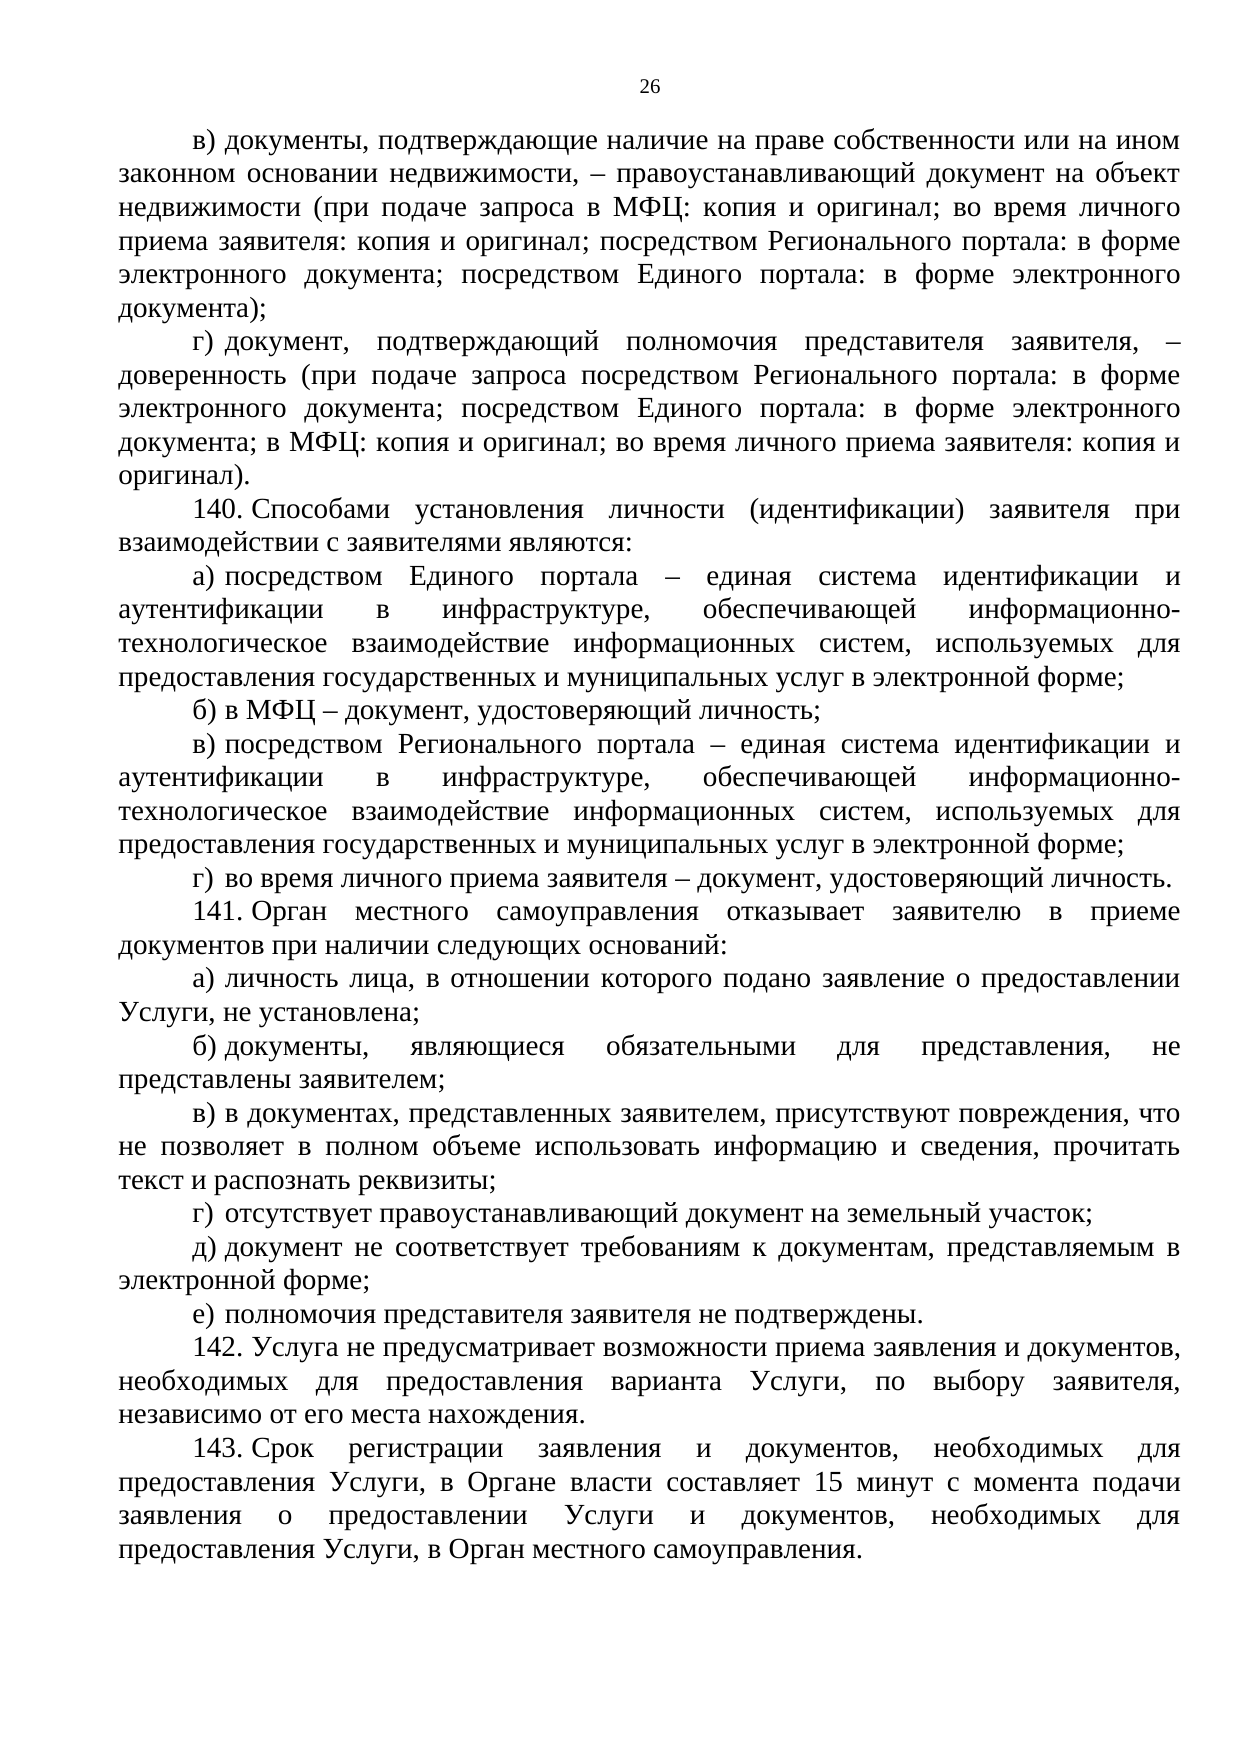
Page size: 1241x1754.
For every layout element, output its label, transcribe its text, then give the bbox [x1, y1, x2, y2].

list посредством Регионального портала – единая система идентификации и аутентификации в инфраструктуре, обеспечивающей информационно-технологическое взаимодействие информационных систем, используемых для предоставления государственных и муниципальных услуг в электронной форме; [118, 726, 1181, 860]
list отсутствует правоустанавливающий документ на земельный участок; [118, 1195, 1181, 1229]
list документ не соответствует требованиям к документам, представляемым в электронной форме; [118, 1229, 1181, 1296]
list документы, подтверждающие наличие на праве собственности или на ином законном основании недвижимости, – правоустанавливающий документ на объект недвижимости (при подаче запроса в МФЦ: копия и оригинал; во время личного приема заявителя: копия и оригинал; посредством Регионального портала: в форме электронного документа; посредством Единого портала: в форме электронного документа); [118, 122, 1181, 323]
list Орган местного самоуправления отказывает заявителю в приеме документов при наличии следующих оснований: [118, 893, 1181, 961]
list полномочия представителя заявителя не подтверждены. [118, 1296, 1181, 1329]
list документы, являющиеся обязательными для представления, не представлены заявителем; [118, 1028, 1181, 1095]
list в МФЦ – документ, удостоверяющий личность; [118, 692, 1181, 726]
list Услуга не предусматривает возможности приема заявления и документов, необходимых для предоставления варианта Услуги, по выбору заявителя, независимо от его места нахождения. [118, 1329, 1181, 1430]
list Способами установления личности (идентификации) заявителя при взаимодействии с заявителями являются: [118, 491, 1181, 558]
list личность лица, в отношении которого подано заявление о предоставлении Услуги, не установлена; [118, 961, 1181, 1028]
list во время личного приема заявителя – документ, удостоверяющий личность. [118, 860, 1181, 893]
list Срок регистрации заявления и документов, необходимых для предоставления Услуги, в Органе власти составляет 15 минут с момента подачи заявления о предоставлении Услуги и документов, необходимых для предоставления Услуги, в Орган местного самоуправления. [118, 1430, 1181, 1564]
list документ, подтверждающий полномочия представителя заявителя, – доверенность (при подаче запроса посредством Регионального портала: в форме электронного документа; посредством Единого портала: в форме электронного документа; в МФЦ: копия и оригинал; во время личного приема заявителя: копия и оригинал). [118, 323, 1181, 491]
list посредством Единого портала – единая система идентификации и аутентификации в инфраструктуре, обеспечивающей информационно-технологическое взаимодействие информационных систем, используемых для предоставления государственных и муниципальных услуг в электронной форме; [118, 558, 1181, 692]
list в документах, представленных заявителем, присутствуют повреждения, что не позволяет в полном объеме использовать информацию и сведения, прочитать текст и распознать реквизиты; [118, 1095, 1181, 1195]
